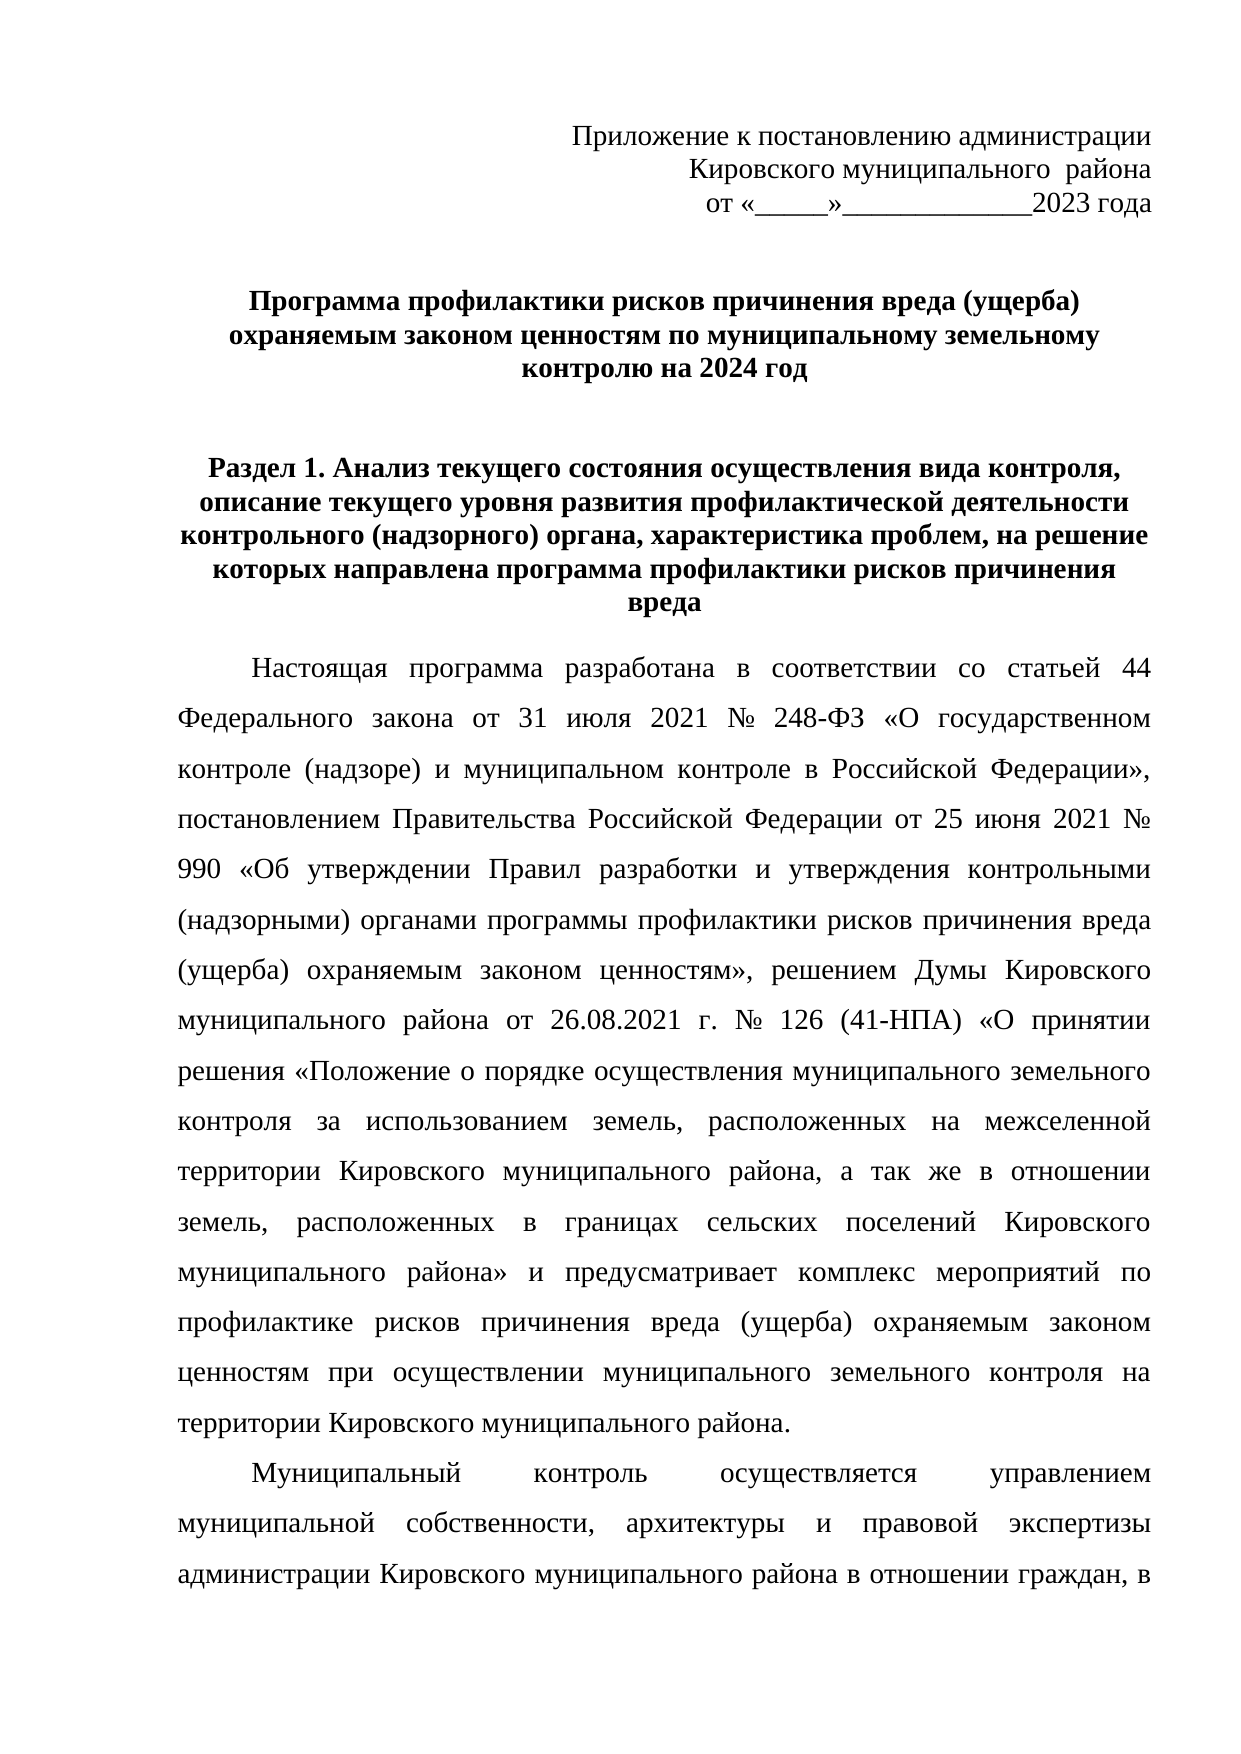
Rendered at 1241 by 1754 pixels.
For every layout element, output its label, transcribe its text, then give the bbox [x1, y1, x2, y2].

title Программа профилактики рисков причинения вреда (ущерба) охраняемым законом ценностям по муниципальному земельному контролю на 2024 год [177, 283, 1152, 384]
title Кировского муниципального района [177, 152, 1152, 185]
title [177, 1455, 1152, 1589]
title Раздел 1. Анализ текущего состояния осуществления вида контроля, описание текущего уровня развития профилактической деятельности контрольного (надзорного) органа, характеристика проблем, на решение которых направлена программа профилактики рисков причинения вреда [177, 450, 1152, 618]
title Приложение к постановлению администрации [177, 118, 1152, 152]
title от «_____»_____________2023 года [177, 185, 1152, 219]
title Настоящая программа разработана в соответствии со статьей 44 Федерального закона от 31 июля 2021 № 248-ФЗ «О государственном контроле (надзоре) и муниципальном контроле в Российской Федерации», постановлением Правительства Российской Федерации от 25 июня 2021 № 990 «Об утверждении Правил разработки и утверждения контрольными (надзорными) органами программы профилактики рисков причинения вреда (ущерба) охраняемым законом ценностям», решением Думы Кировского муниципального района от 26.08.2021 г. № 126 (41-НПА) «О принятии решения «Положение о порядке осуществления муниципального земельного контроля за использованием земель, расположенных на межселенной территории Кировского муниципального района, а так же в отношении земель, расположенных в границах сельских поселений Кировского муниципального района» и предусматривает комплекс мероприятий по профилактике рисков причинения вреда (ущерба) охраняемым законом ценностям при осуществлении муниципального земельного контроля на территории Кировского муниципального района. [177, 650, 1152, 1438]
